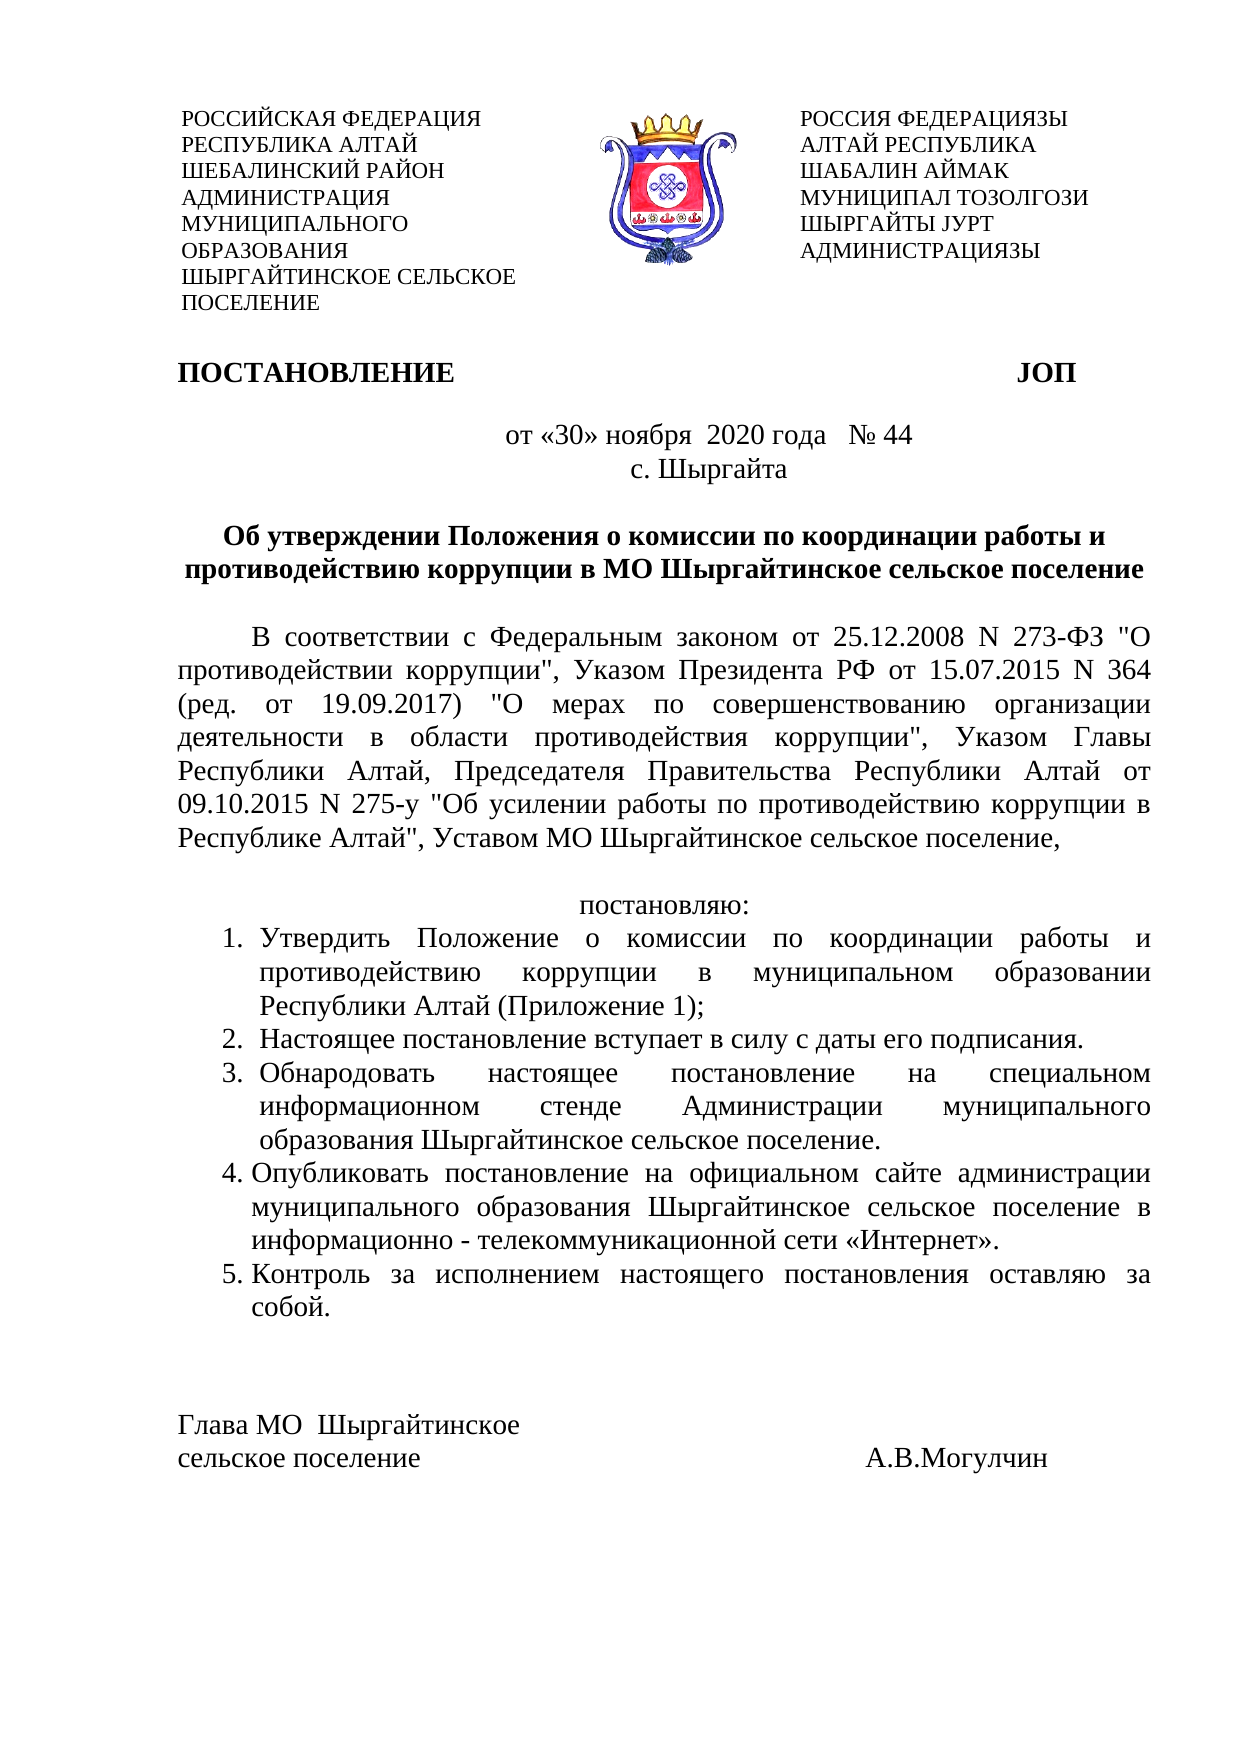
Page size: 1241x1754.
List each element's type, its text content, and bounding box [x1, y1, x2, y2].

list Утвердить Положение о комиссии по координации работы и противодействию коррупции в муниципальном образовании Республики Алтай (Приложение 1); [222, 921, 1152, 1021]
text постановляю: [177, 887, 1152, 921]
text Глава МО Шыргайтинское [177, 1407, 1152, 1440]
list Настоящее постановление вступает в силу с даты его подписания. [222, 1021, 1152, 1055]
list Обнародовать настоящее постановление на специальном информационном стенде Администрации муниципального образования Шыргайтинское сельское поселение. [222, 1055, 1152, 1155]
text В соответствии с Федеральным законом от 25.12.2008 N 273-ФЗ "О противодействии коррупции", Указом Президента РФ от 15.07.2015 N 364 (ред. от 19.09.2017) "О мерах по совершенствованию организации деятельности в области противодействия коррупции", Указом Главы Республики Алтай, Председателя Правительства Республики Алтай от 09.10.2015 N 275-у "Об усилении работы по противодействию коррупции в Республике Алтай", Уставом МО Шыргайтинское сельское поселение, [177, 619, 1152, 853]
text ПОСТАНОВЛЕНИЕ JОП [177, 355, 1240, 389]
text сельское поселение А.В.Могулчин [177, 1440, 1152, 1474]
text Об утверждении Положения о комиссии по координации работы и противодействию коррупции в МО Шыргайтинское сельское поселение [177, 518, 1152, 585]
list Опубликовать постановление на официальном сайте администрации муниципального образования Шыргайтинское сельское поселение в информационно - телекоммуникационной сети «Интернет». [222, 1155, 1152, 1256]
text от «30» ноября 2020 года № 44 [177, 417, 1240, 451]
list Контроль за исполнением настоящего постановления оставляю за собой. [222, 1256, 1152, 1323]
text с. Шыргайта [177, 451, 1240, 484]
